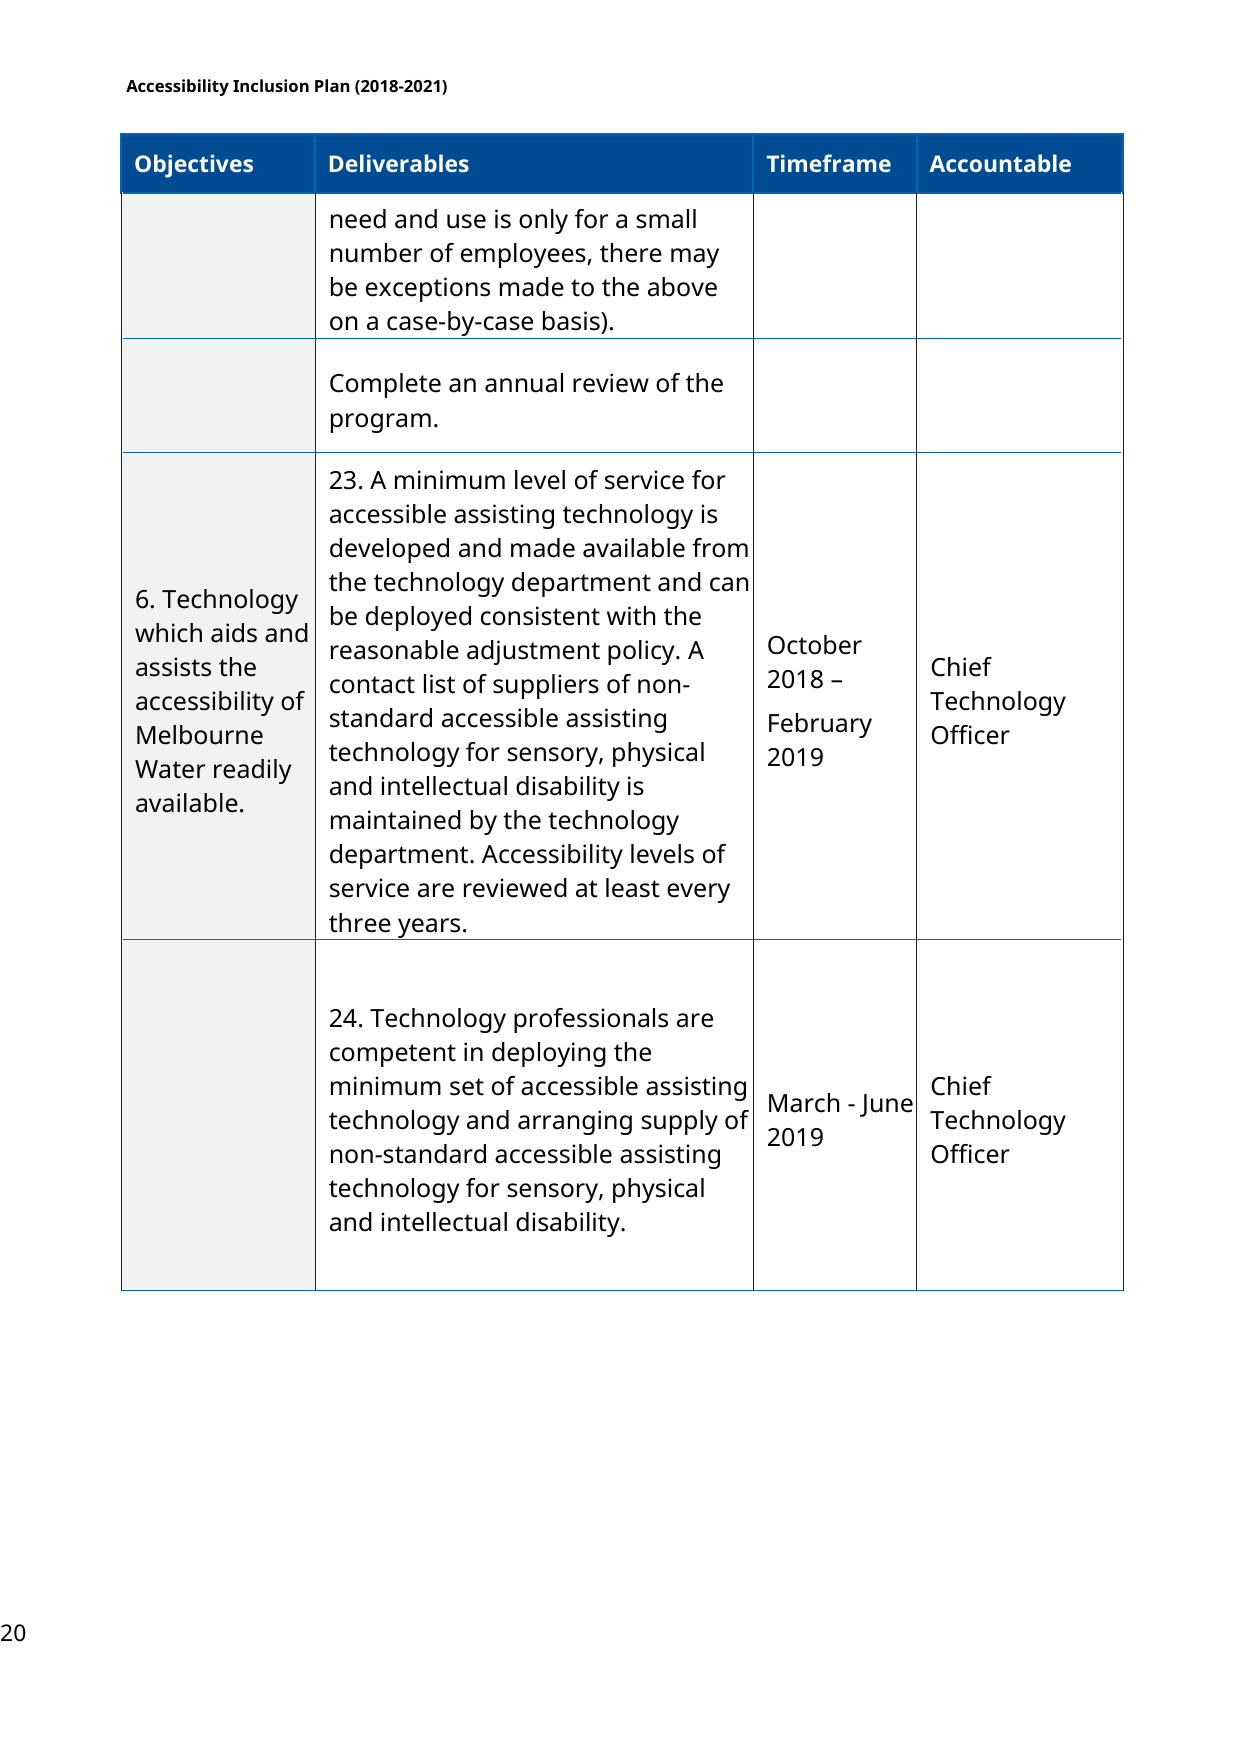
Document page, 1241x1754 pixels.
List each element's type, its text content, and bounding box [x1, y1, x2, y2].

table_cell 24. Technology professionals are competent in deploying the minimum set of accessible assisting technology and arranging supply of non-standard accessible assisting technology for sensory, physical and intellectual disability. [316, 940, 753, 1290]
table_cell [754, 339, 916, 452]
table_cell [122, 192, 315, 338]
table_cell 23. A minimum level of service for accessible assisting technology is developed and made available from the technology department and can be deployed consistent with the reasonable adjustment policy. A contact list of suppliers of non- standard accessible assisting technology for sensory, physical and intellectual disability is maintained by the technology department. Accessibility levels of service are reviewed at least every three years. [316, 453, 753, 939]
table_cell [316, 194, 753, 338]
table_cell [122, 939, 315, 1290]
table_header Deliverables [316, 135, 752, 192]
table_cell [754, 194, 916, 338]
table_header Timeframe [754, 135, 916, 192]
table_cell [917, 192, 1123, 338]
table_header Objectives [122, 135, 314, 192]
table_cell 6. Technology which aids and assists the accessibility of Melbourne Water readily available. [122, 452, 315, 939]
table_cell March - June 2019 [754, 940, 916, 1290]
table_cell [917, 338, 1123, 452]
table_cell Chief Technology Officer [917, 939, 1123, 1290]
table_cell Chief Technology Officer [917, 452, 1123, 939]
table_header Accountable [918, 135, 1122, 192]
table_cell Complete an annual review of the program. [316, 339, 753, 452]
table_cell October 2018 – February 2019 [754, 453, 916, 939]
table_cell [122, 338, 315, 452]
